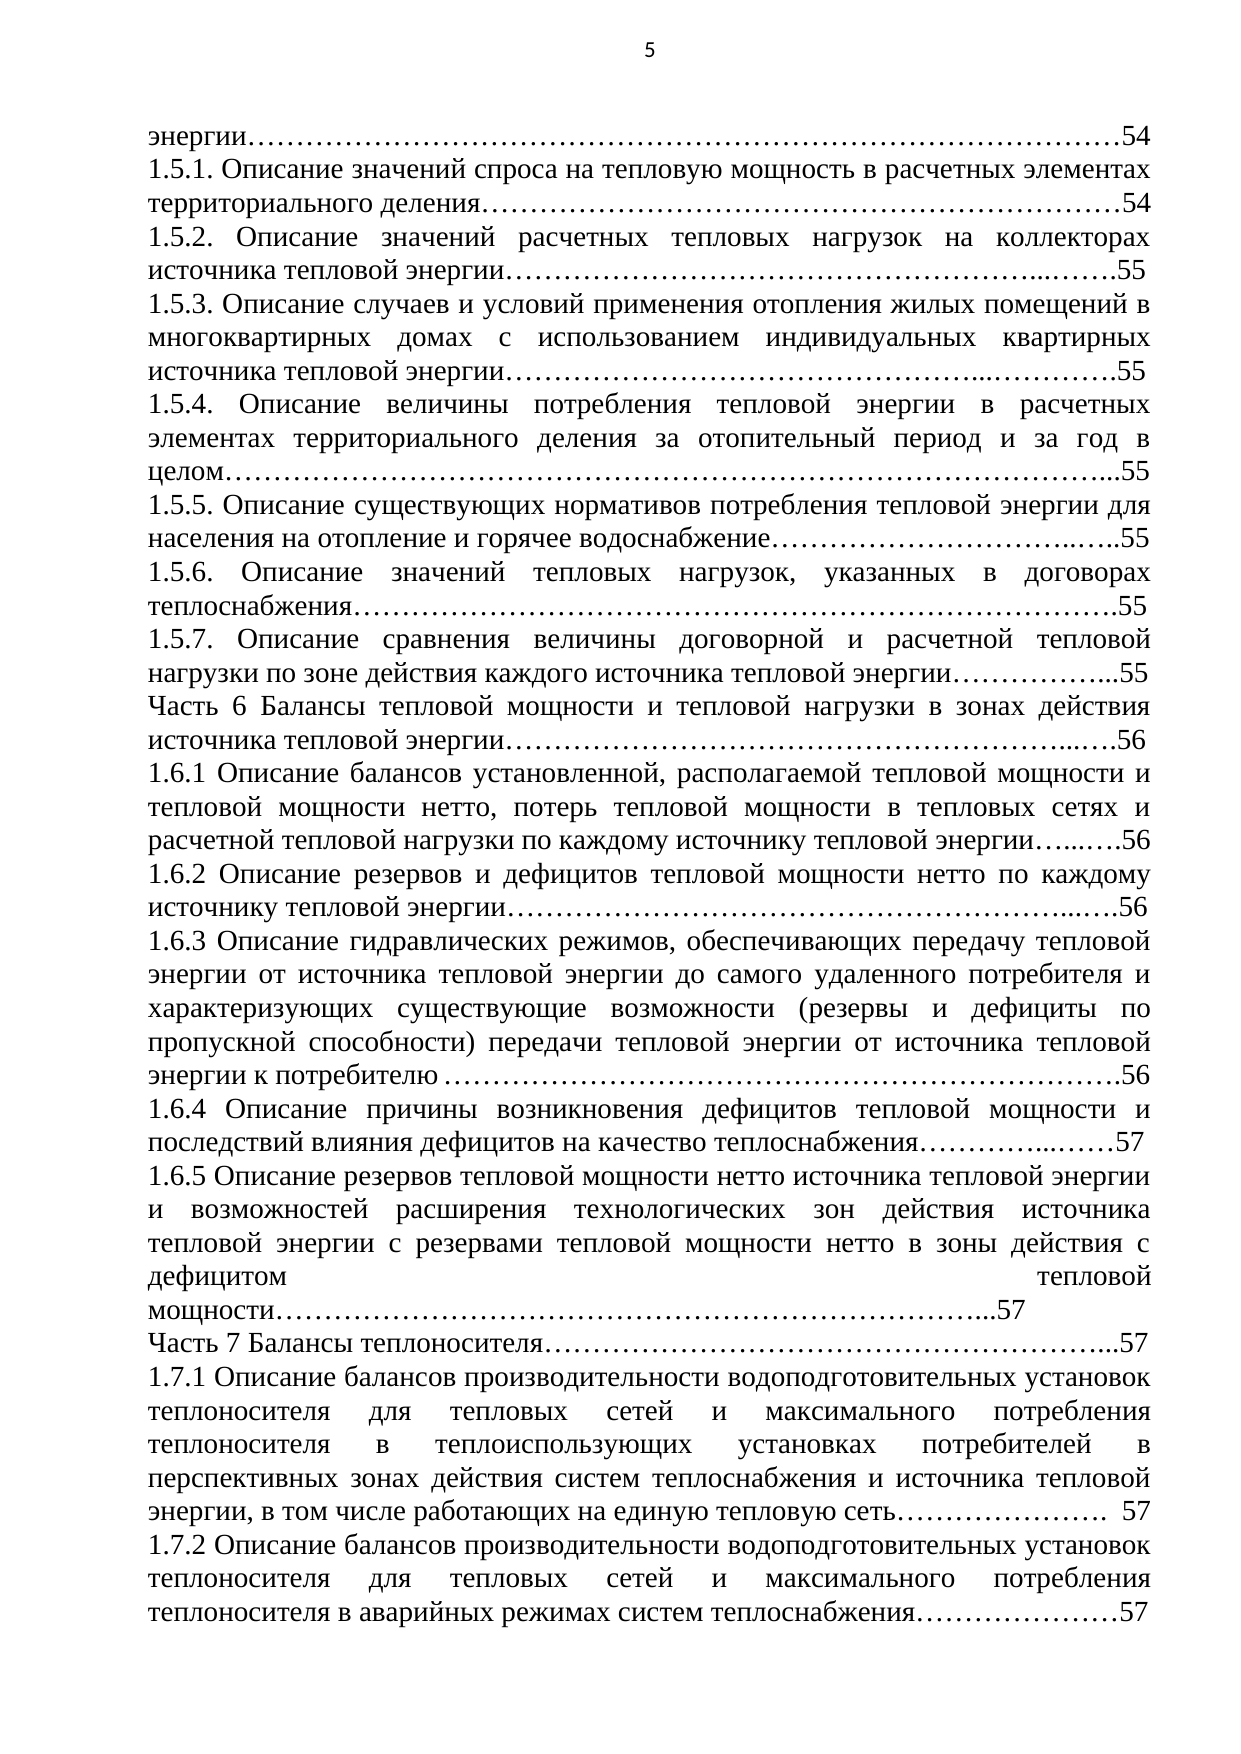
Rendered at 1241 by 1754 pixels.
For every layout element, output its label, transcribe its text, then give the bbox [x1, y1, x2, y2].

text 1.7.2 Описание балансов производительности водоподготовительных установок теплоносителя для тепловых сетей и максимального потребления теплоносителя в аварийных режимах систем теплоснабжения…………………57 [148, 1527, 1152, 1627]
text 1.5.3. Описание случаев и условий применения отопления жилых помещений в многоквартирных домах с использованием индивидуальных квартирных источника тепловой энергии…………………………………………...………….55 [148, 286, 1152, 386]
text 1.5.5. Описание существующих нормативов потребления тепловой энергии для населения на отопление и горячее водоснабжение…………………………..…..55 [148, 487, 1152, 554]
text 1.5.6. Описание значений тепловых нагрузок, указанных в договорах теплоснабжения…………………………………………………………………….55 [148, 554, 1152, 621]
text Часть 7 Балансы теплоносителя…………………………………………………...57 [148, 1326, 1152, 1359]
text 1.5.1. Описание значений спроса на тепловую мощность в расчетных элементах территориального деления…………………………………………………………54 [148, 152, 1152, 219]
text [148, 118, 1152, 152]
text 1.5.7. Описание сравнения величины договорной и расчетной тепловой нагрузки по зоне действия каждого источника тепловой энергии……………...55 [148, 621, 1152, 688]
text 1.7.1 Описание балансов производительности водоподготовительных установок теплоносителя для тепловых сетей и максимального потребления теплоносителя в теплоиспользующих установках потребителей в перспективных зонах действия систем теплоснабжения и источника тепловой энергии, в том числе работающих на единую тепловую сеть…………………. 57 [148, 1359, 1152, 1527]
text 1.6.5 Описание резервов тепловой мощности нетто источника тепловой энергии и возможностей расширения технологических зон действия источника тепловой энергии с резервами тепловой мощности нетто в зоны действия с дефицитом тепловой мощности………………………………………………………………...57 [148, 1158, 1152, 1326]
text 1.6.2 Описание резервов и дефицитов тепловой мощности нетто по каждому источнику тепловой энергии…………………………………………………...….56 [148, 856, 1152, 923]
text 1.5.2. Описание значений расчетных тепловых нагрузок на коллекторах источника тепловой энергии………………………………………………...…….55 [148, 219, 1152, 286]
text 1.5.4. Описание величины потребления тепловой энергии в расчетных элементах территориального деления за отопительный период и за год в целом………………………………………………………………………………...55 [148, 386, 1152, 487]
text 1.6.3 Описание гидравлических режимов, обеспечивающих передачу тепловой энергии от источника тепловой энергии до самого удаленного потребителя и характеризующих существующие возможности (резервы и дефициты по пропускной способности) передачи тепловой энергии от источника тепловой энергии к потребителю …………………………………………………………….56 [148, 923, 1152, 1091]
text 1.6.1 Описание балансов установленной, располагаемой тепловой мощности и тепловой мощности нетто, потерь тепловой мощности в тепловых сетях и расчетной тепловой нагрузки по каждому источнику тепловой энергии…...….56 [148, 755, 1152, 856]
text 1.6.4 Описание причины возникновения дефицитов тепловой мощности и последствий влияния дефицитов на качество теплоснабжения…………...……57 [148, 1091, 1152, 1158]
text Часть 6 Балансы тепловой мощности и тепловой нагрузки в зонах действия источника тепловой энергии…………………………………………………...….56 [148, 688, 1152, 755]
